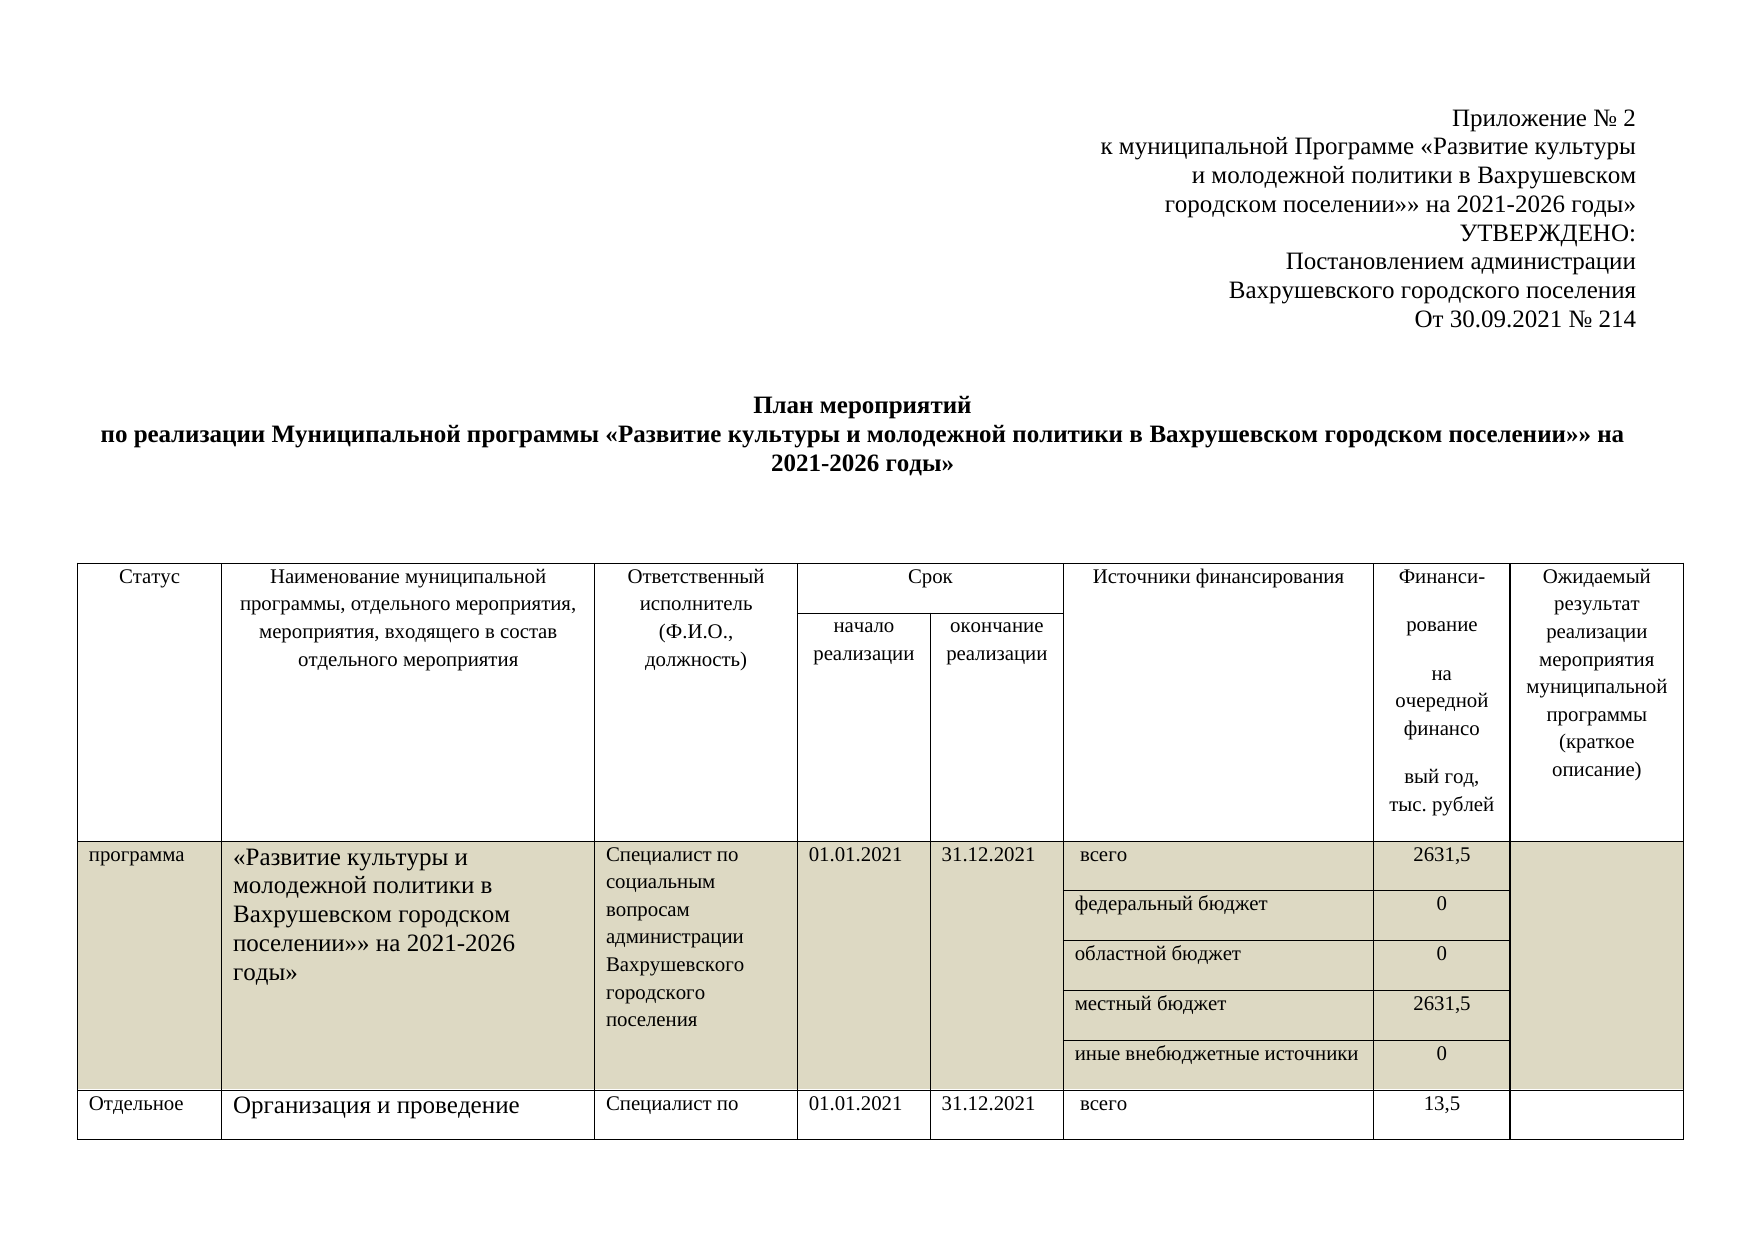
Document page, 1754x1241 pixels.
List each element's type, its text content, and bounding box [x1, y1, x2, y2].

table_cell 0 [1374, 891, 1509, 940]
table_cell областной бюджет [1064, 941, 1373, 990]
text Постановлением администрации [89, 246, 1636, 275]
table_cell иные внебюджетные источники [1064, 1041, 1373, 1089]
text к муниципальной Программе «Развитие культуры [89, 131, 1636, 160]
text УТВЕРЖДЕНО: [89, 218, 1636, 246]
table_cell окончание реализации [931, 614, 1063, 841]
table_cell 0 [1374, 1041, 1509, 1089]
table_cell программа [78, 842, 221, 1089]
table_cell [222, 1091, 594, 1139]
table_cell федеральный бюджет [1064, 891, 1373, 940]
table_header Срок [798, 564, 1063, 612]
table_cell всего [1064, 842, 1373, 890]
table_cell местный бюджет [1064, 991, 1373, 1040]
table_cell 01.01.2021 [798, 1091, 930, 1139]
text От 30.09.2021 № 214 [89, 304, 1636, 333]
table_header Наименование муниципальной программы, отдельного мероприятия, мероприятия, входящего в состав отдельного мероприятия [222, 564, 594, 841]
table_cell [1511, 1091, 1683, 1139]
table_header Ответственный исполнитель (Ф.И.О., должность) [595, 564, 797, 841]
table_cell 13,5 [1374, 1091, 1509, 1139]
table_cell «Развитие культуры и молодежной политики в Вахрушевском городском поселении»» на 2021-2026 годы» [222, 842, 594, 1089]
text План мероприятий [89, 390, 1636, 419]
table_cell 31.12.2021 [931, 842, 1063, 1089]
table_cell 2631,5 [1374, 842, 1509, 890]
table_header Источники финансирования [1064, 564, 1373, 841]
table_cell [1511, 842, 1683, 1089]
text по реализации Муниципальной программы «Развитие культуры и молодежной политики в Вахрушевском городском поселении»» на 2021-2026 годы» [89, 419, 1636, 476]
text и молодежной политики в Вахрушевском [89, 160, 1636, 189]
table_cell 2631,5 [1374, 991, 1509, 1040]
table_cell 31.12.2021 [931, 1091, 1063, 1139]
table_cell 0 [1374, 941, 1509, 990]
text Вахрушевского городского поселения [89, 275, 1636, 304]
text городском поселении»» на 2021-2026 годы» [89, 189, 1636, 218]
table_header Финанси- рование на очередной финансо вый год, тыс. рублей [1374, 564, 1509, 841]
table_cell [78, 1091, 221, 1139]
table_cell Специалист по социальным вопросам администрации Вахрушевского городского поселения [595, 842, 797, 1089]
table_cell начало реализации [798, 614, 930, 841]
table_header Статус [78, 564, 221, 841]
table_header Ожидаемый результат реализации мероприятия муниципальной программы (краткое описание) [1511, 564, 1683, 841]
text Приложение № 2 [89, 103, 1636, 131]
table_cell всего [1064, 1091, 1373, 1139]
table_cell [595, 1091, 797, 1139]
table_cell 01.01.2021 [798, 842, 930, 1089]
